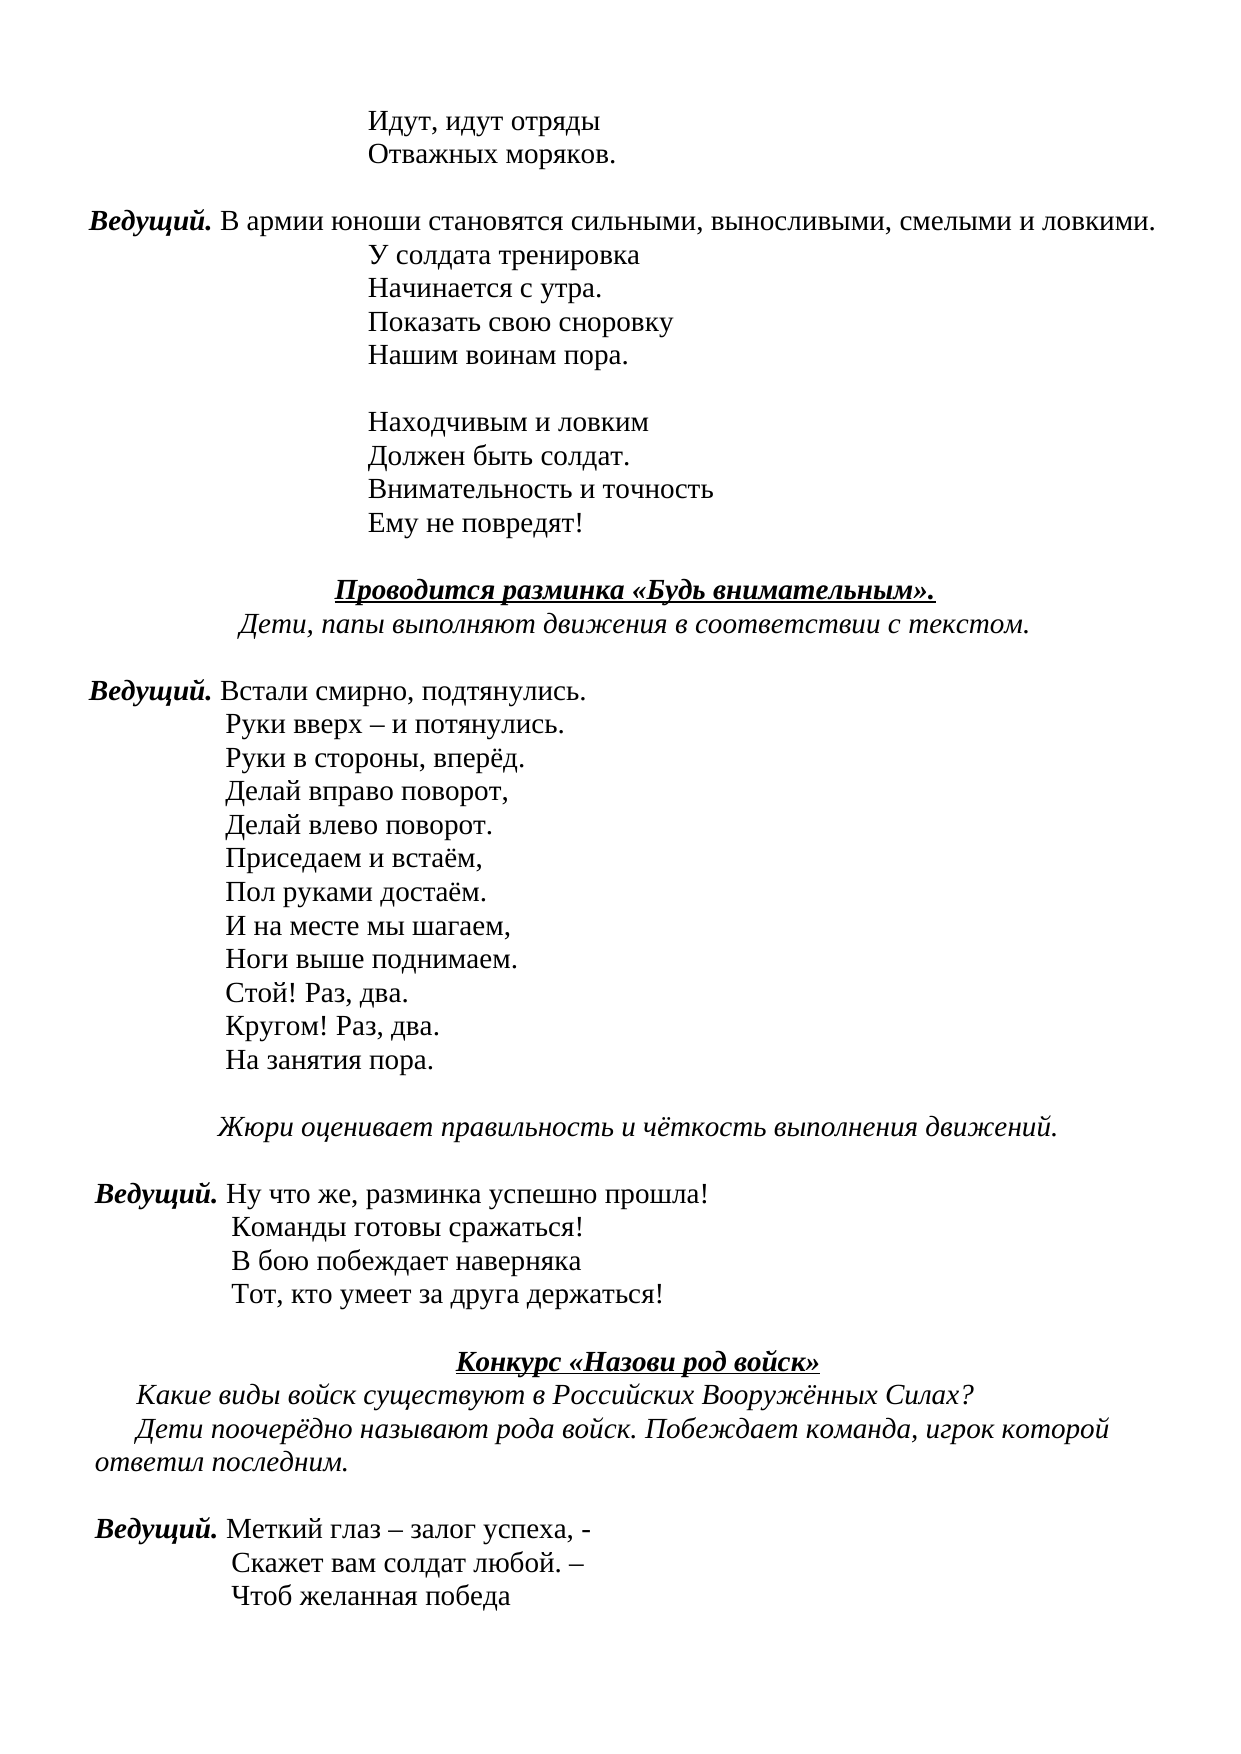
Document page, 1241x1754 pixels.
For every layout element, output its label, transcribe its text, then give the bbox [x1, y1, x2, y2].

text Ему не повредят! [368, 505, 1181, 539]
text Жюри оценивает правильность и чёткость выполнения движений. [94, 1109, 1181, 1142]
text Ведущий. Меткий глаз – залог успеха, - [94, 1511, 1181, 1545]
text Должен быть солдат. [368, 438, 1181, 472]
text Проводится разминка «Будь внимательным». [89, 572, 1181, 606]
text Руки вверх – и потянулись. [225, 706, 1181, 740]
text У солдата тренировка [368, 237, 1181, 270]
text Дети, папы выполняют движения в соответствии с текстом. [89, 606, 1181, 639]
text Дети поочерёдно называют рода войск. Побеждает команда, игрок которой ответил последним. [94, 1411, 1181, 1478]
text Идут, идут отряды [130, 103, 1181, 136]
text Внимательность и точность [368, 472, 1181, 505]
text Ведущий. Ну что же, разминка успешно прошла! [94, 1176, 1181, 1209]
text Тот, кто умеет за друга держаться! [94, 1277, 1181, 1310]
text В бою побеждает наверняка [94, 1243, 1181, 1277]
text Ноги выше поднимаем. [225, 941, 1181, 975]
text Делай влево поворот. [225, 807, 1181, 841]
text Какие виды войск существуют в Российских Вооружённых Силах? [94, 1377, 1181, 1411]
text Чтоб желанная победа [94, 1578, 1181, 1612]
text Ведущий. Встали смирно, подтянулись. [89, 673, 1181, 706]
text Пол руками достаём. [225, 874, 1181, 908]
text Кругом! Раз, два. [225, 1008, 1181, 1042]
text Начинается с утра. [368, 270, 1181, 304]
text Конкурс «Назови род войск» [94, 1344, 1181, 1377]
text Показать свою сноровку [368, 304, 1181, 337]
text Ведущий. В армии юноши становятся сильными, выносливыми, смелыми и ловкими. [89, 203, 1181, 237]
text Руки в стороны, вперёд. [225, 740, 1181, 773]
text Отважных моряков. [130, 136, 1181, 170]
text Приседаем и встаём, [225, 841, 1181, 874]
text Стой! Раз, два. [225, 975, 1181, 1008]
text И на месте мы шагаем, [225, 908, 1181, 941]
text Команды готовы сражаться! [94, 1209, 1181, 1243]
text Нашим воинам пора. [368, 337, 1181, 371]
text На занятия пора. [225, 1042, 1181, 1075]
text Делай вправо поворот, [225, 773, 1181, 807]
text Скажет вам солдат любой. – [94, 1545, 1181, 1578]
text Находчивым и ловким [368, 404, 1181, 438]
